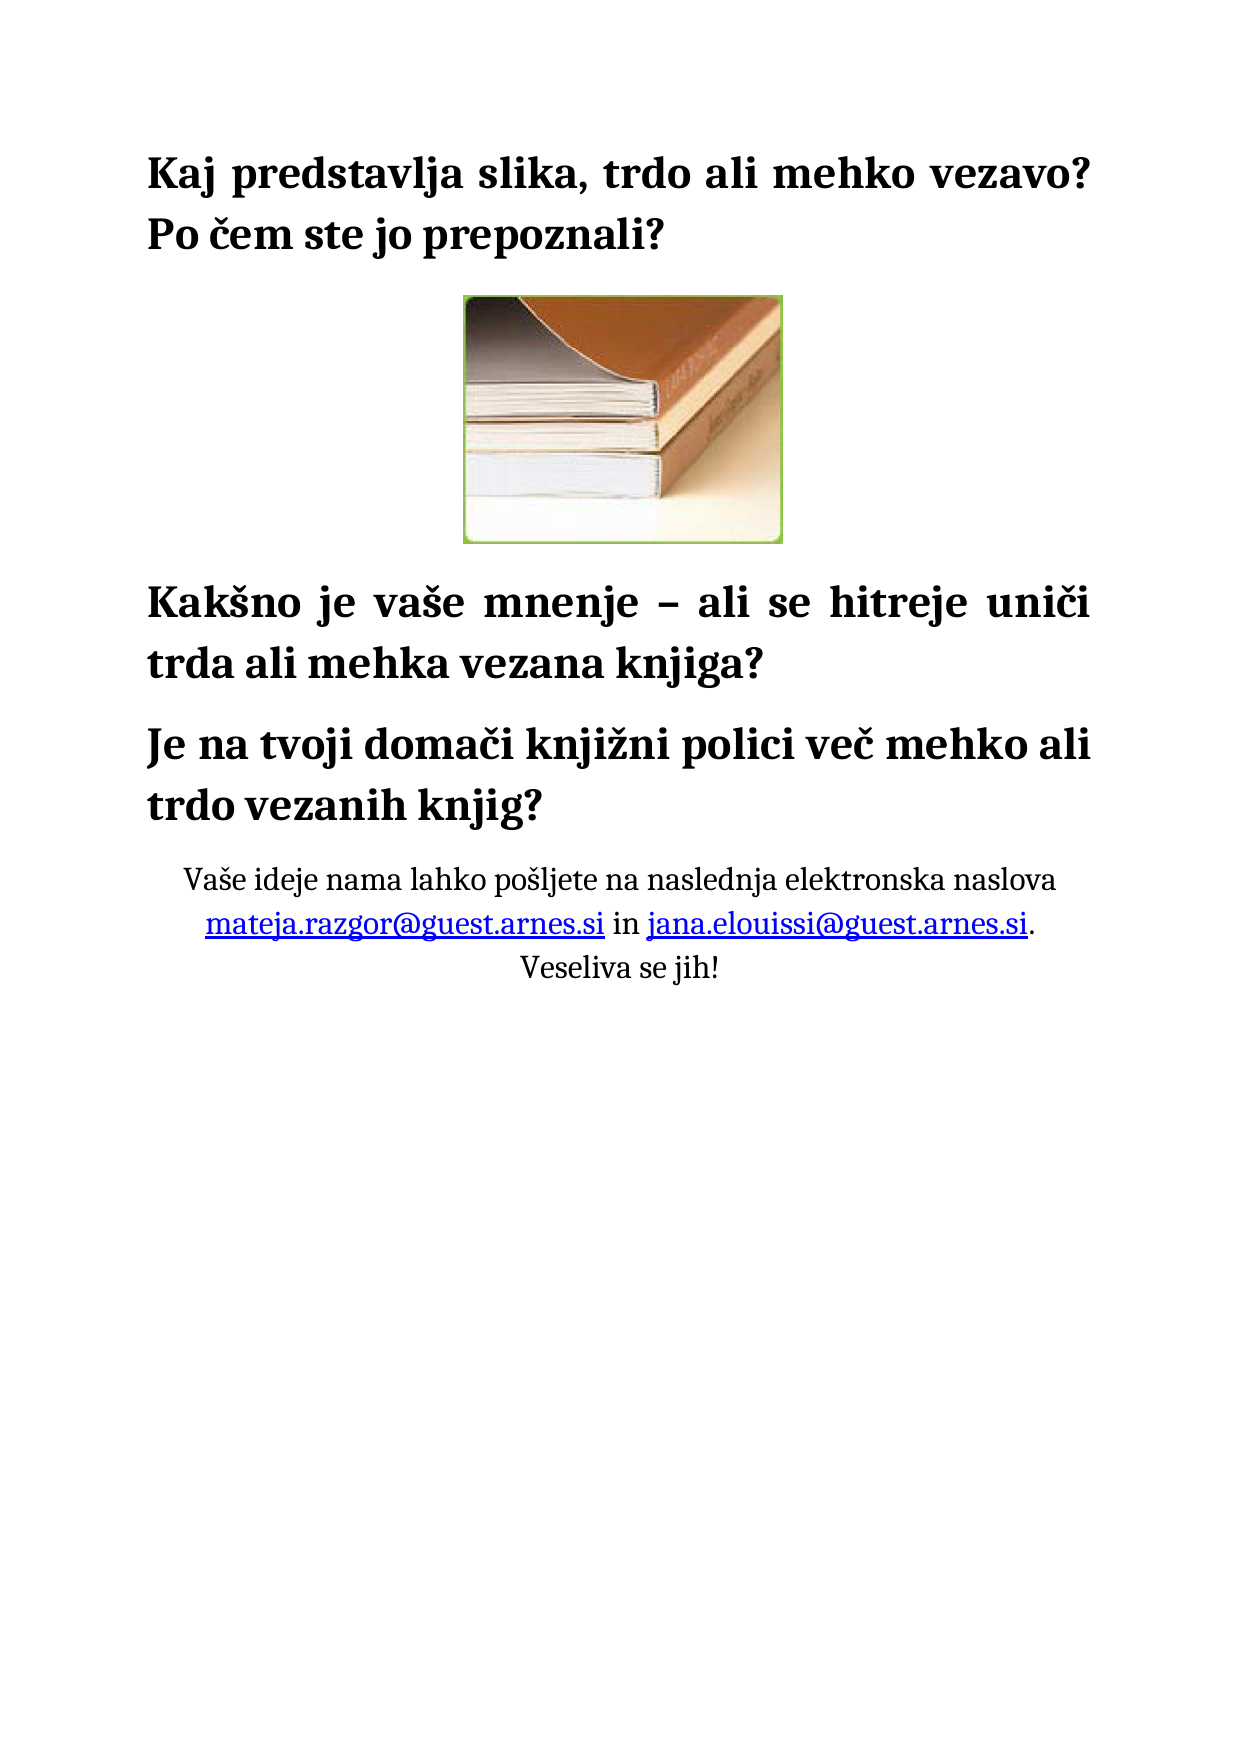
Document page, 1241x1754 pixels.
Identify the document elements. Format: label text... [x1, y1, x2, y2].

text Vaše ideje nama lahko pošljete na naslednja elektronska naslova mateja.razgor@guest.arnes.si in jana.elouissi@guest.arnes.si. Veseliva se jih! [148, 860, 1093, 986]
text Kaj predstavlja slika, trdo ali mehko vezavo? Po čem ste jo prepoznali? [148, 148, 1093, 261]
text Kakšno je vaše mnenje – ali se hitreje uniči trda ali mehka vezana knjiga? [148, 576, 1093, 689]
picture [452, 289, 789, 552]
text Je na tvoji domači knjižni polici več mehko ali trdo vezanih knjig? [148, 718, 1093, 831]
